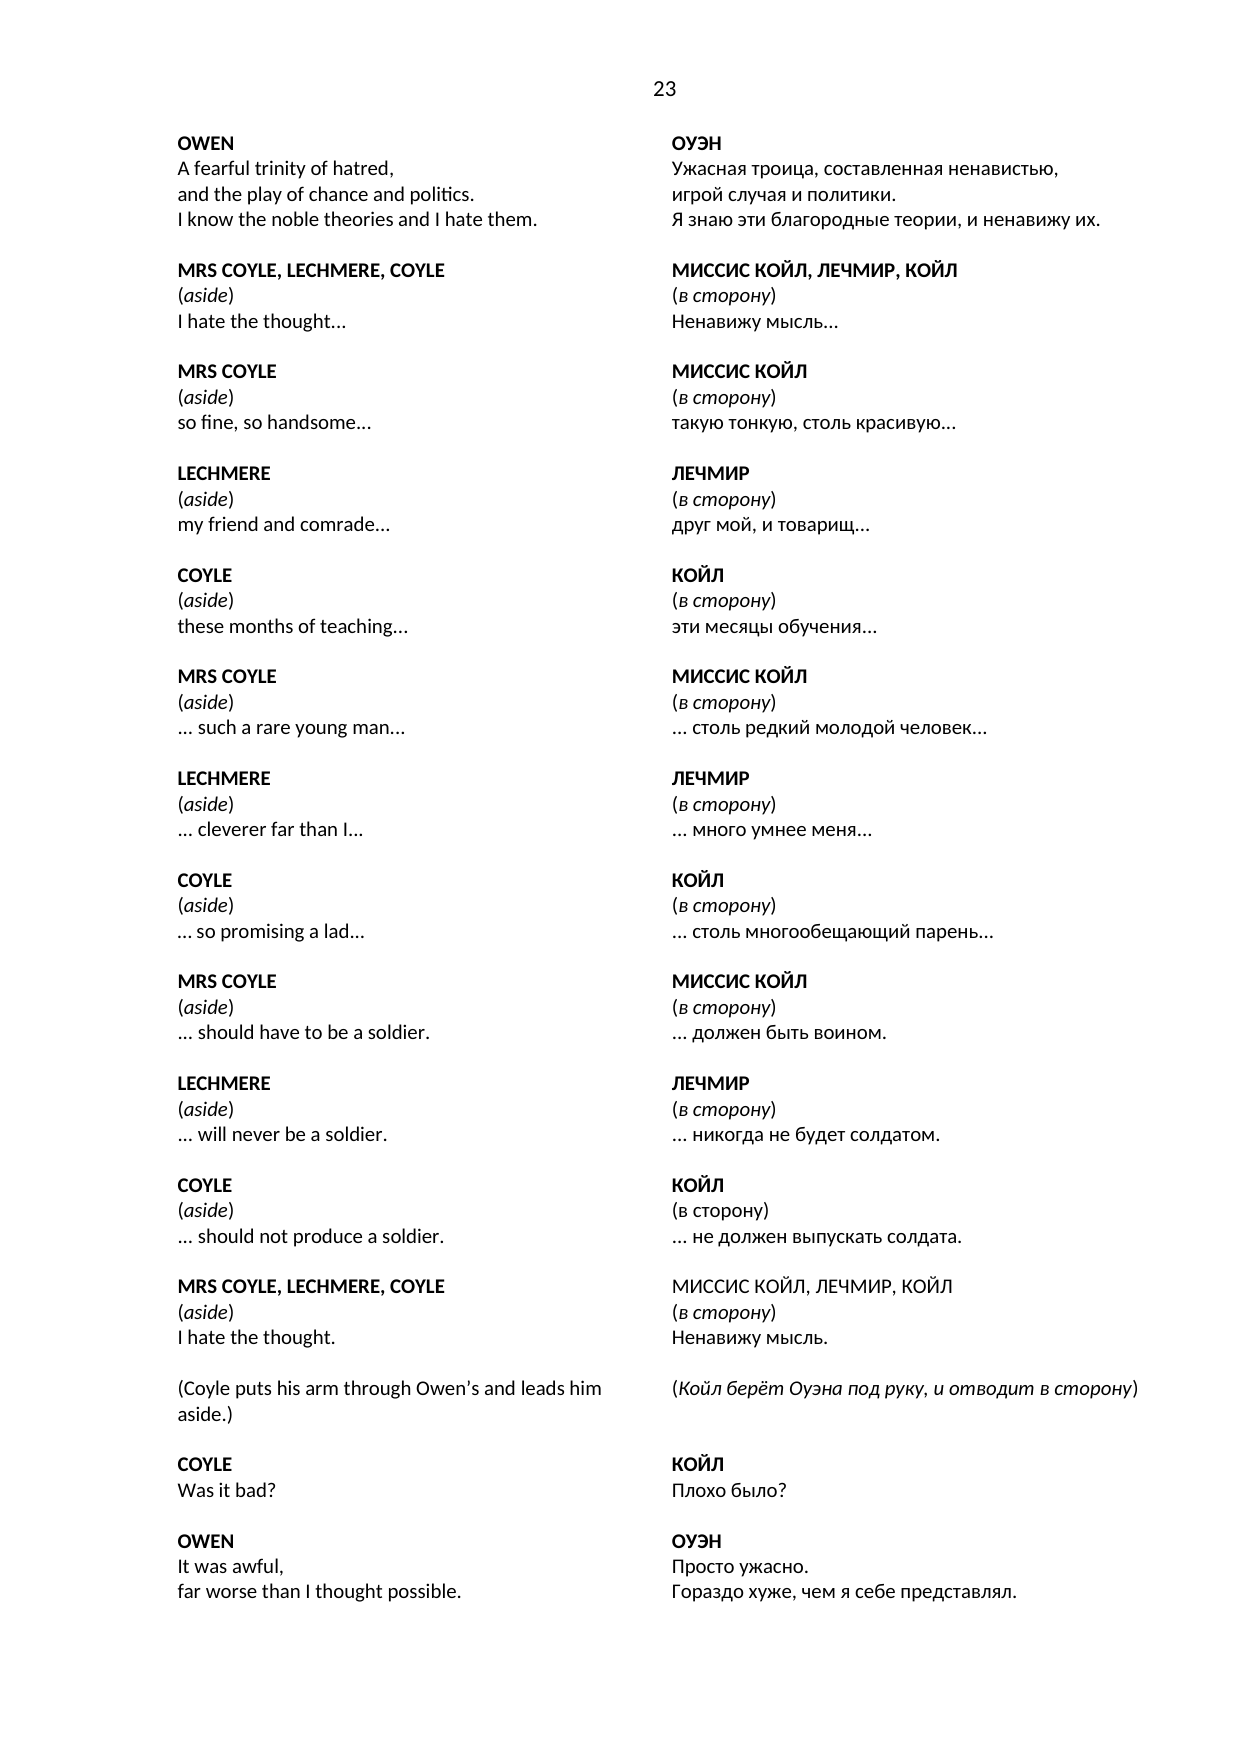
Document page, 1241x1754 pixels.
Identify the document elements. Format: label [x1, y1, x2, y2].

table_cell [166, 130, 660, 1629]
table_cell [660, 130, 1155, 1629]
